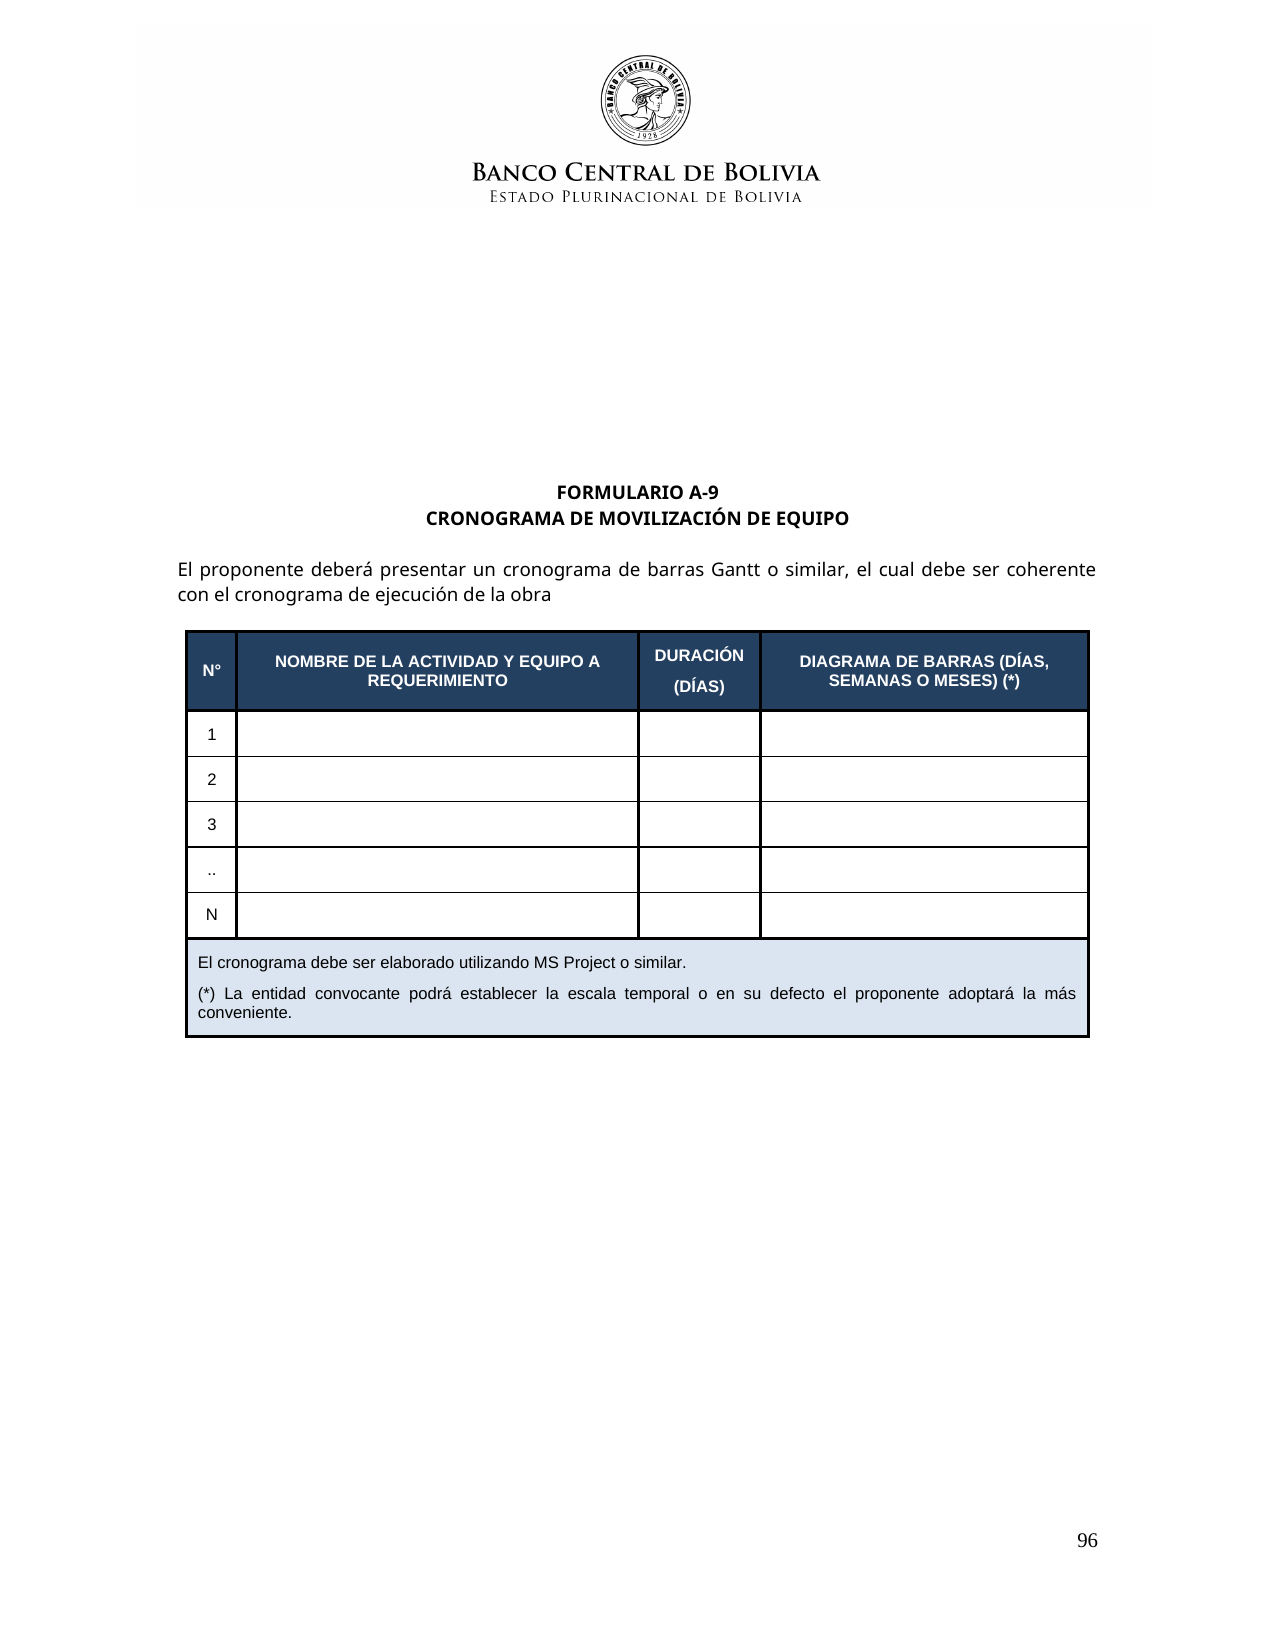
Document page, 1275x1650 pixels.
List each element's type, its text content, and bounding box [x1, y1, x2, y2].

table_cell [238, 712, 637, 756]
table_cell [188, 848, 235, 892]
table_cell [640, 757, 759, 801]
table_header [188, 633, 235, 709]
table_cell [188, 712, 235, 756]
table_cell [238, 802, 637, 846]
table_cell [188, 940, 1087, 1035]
text CRONOGRAMA DE MOVILIZACIÓN DE EQUIPO [177, 505, 1098, 531]
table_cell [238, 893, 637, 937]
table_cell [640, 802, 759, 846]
picture [135, 25, 1154, 210]
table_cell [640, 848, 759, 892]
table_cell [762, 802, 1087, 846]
text FORMULARIO A-9 [177, 479, 1098, 505]
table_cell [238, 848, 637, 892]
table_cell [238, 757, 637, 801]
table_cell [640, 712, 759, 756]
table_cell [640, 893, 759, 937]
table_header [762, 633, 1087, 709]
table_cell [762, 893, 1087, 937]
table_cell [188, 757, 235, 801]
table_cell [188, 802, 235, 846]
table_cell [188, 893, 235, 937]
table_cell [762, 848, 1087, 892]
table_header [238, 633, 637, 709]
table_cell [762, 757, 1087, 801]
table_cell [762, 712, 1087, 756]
text El proponente deberá presentar un cronograma de barras Gantt o similar, el cual debe ser coherente con el cronograma de ejecución de la obra [177, 556, 1098, 607]
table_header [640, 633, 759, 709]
